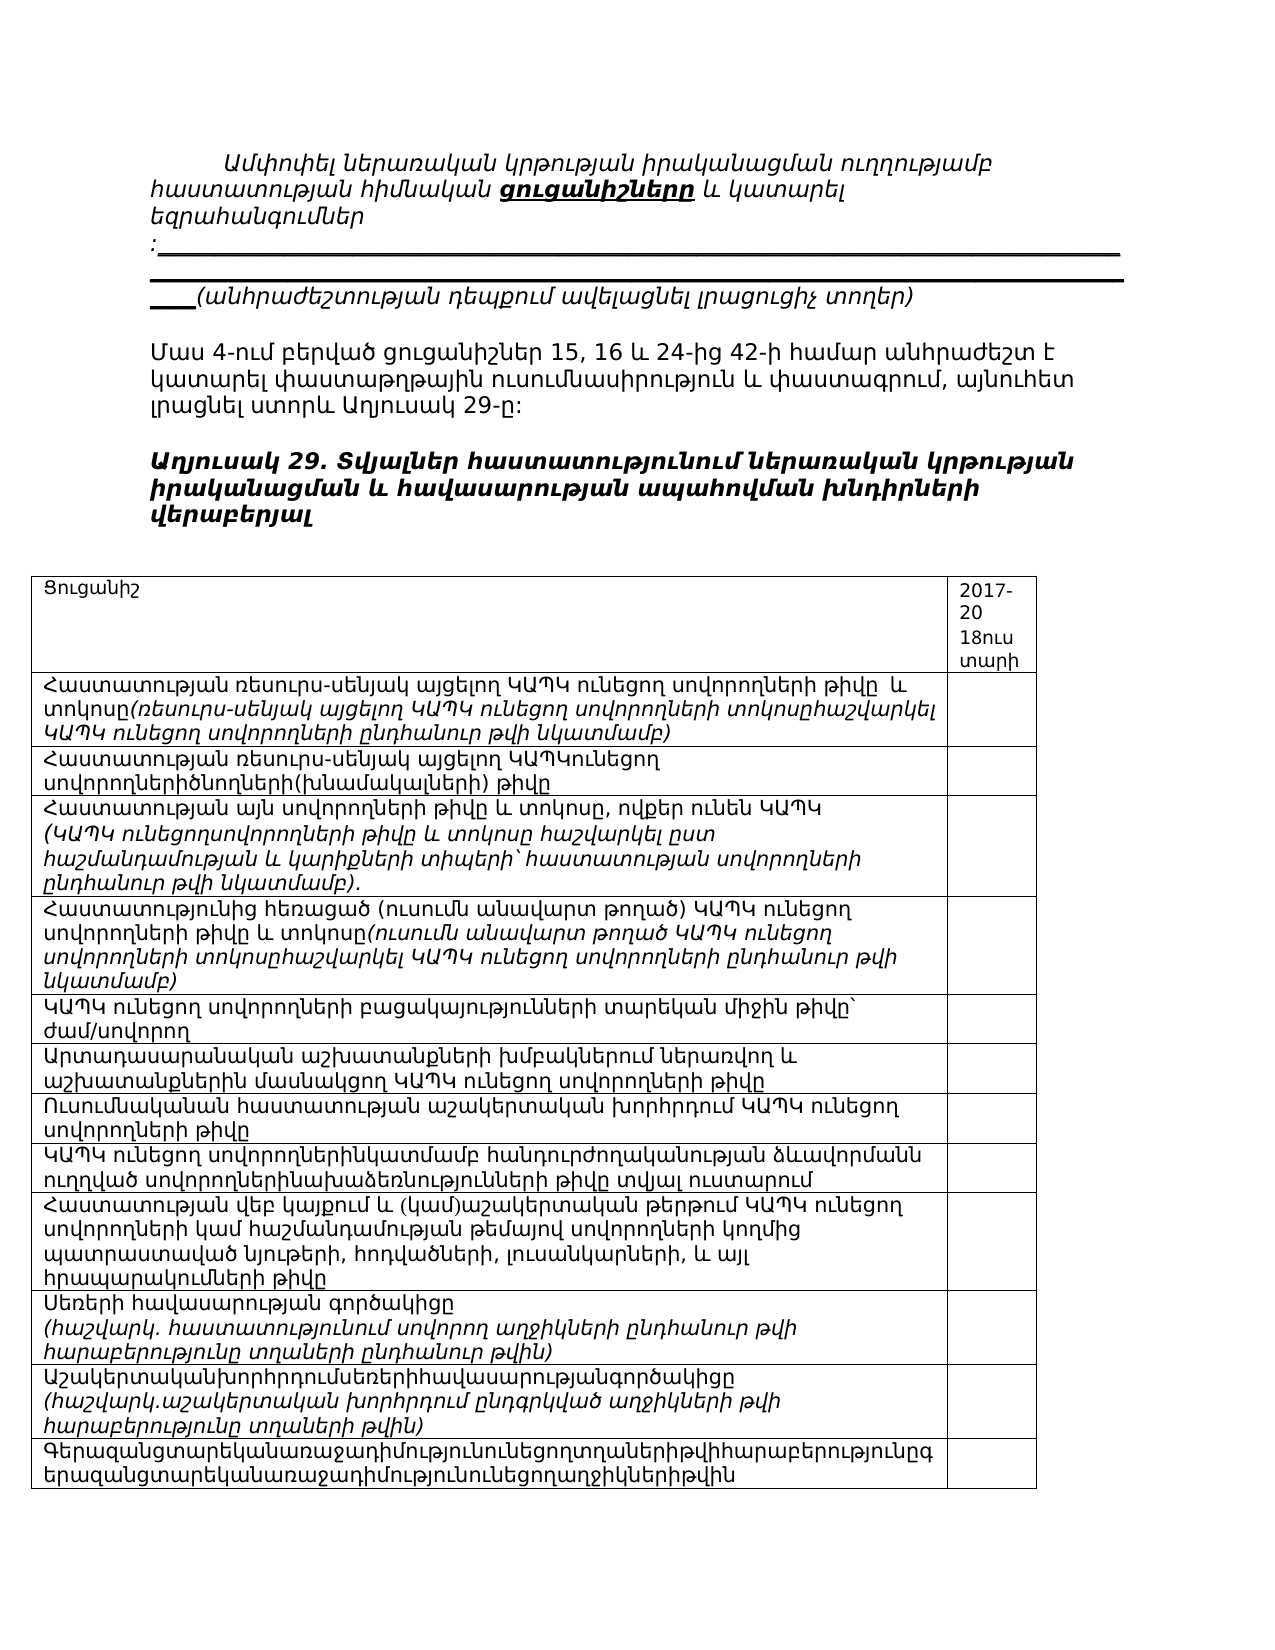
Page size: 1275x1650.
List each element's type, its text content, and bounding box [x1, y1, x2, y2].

table_cell [948, 1439, 1036, 1488]
table_cell Արտադասարանական աշխատանքների խմբակներում ներառվող և աշխատանքներին մասնակցող ԿԱՊԿ ունեցող սովորողների թիվը [32, 1044, 947, 1093]
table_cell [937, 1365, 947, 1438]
table_cell [948, 1193, 1036, 1290]
table_header 2017-2018ուստարի [948, 577, 1036, 672]
table_cell [948, 673, 1036, 746]
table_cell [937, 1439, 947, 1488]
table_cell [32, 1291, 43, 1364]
table_cell [948, 796, 1036, 896]
table_cell [948, 995, 1036, 1043]
table_cell [948, 747, 1036, 795]
table_cell Հաստատությունից հեռացած (ուսումն անավարտ թողած) ԿԱՊԿ ունեցող սովորողների թիվը և տոկոսը(ուսումն անավարտ թողած ԿԱՊԿ ունեցող սովորողների տոկոսըհաշվարկել ԿԱՊԿ ունեցող սովորողների ընդհանուր թվի նկատմամբ) [32, 897, 947, 994]
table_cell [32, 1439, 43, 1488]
table_cell Հաստատության այն սովորողների թիվը և տոկոսը, ովքեր ունեն ԿԱՊԿ (ԿԱՊԿ ունեցողսովորողների թիվը և տոկոսը հաշվարկել ըստ հաշմանդամության և կարիքների տիպերի՝ հաստատության սովորողների ընդհանուր թվի նկատմամբ). [32, 796, 947, 896]
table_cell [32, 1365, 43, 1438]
list Աղյուսակ 29. Տվյալներ հաստատությունում ներառական կրթության իրականացման և հավասարության ապահովման խնդիրների վերաբերյալ [150, 448, 1125, 528]
table_cell ԿԱՊԿ ունեցող սովորողների բացակայությունների տարեկան միջին թիվը՝ ժամ/սովորող [32, 995, 947, 1043]
table_header Ցուցանիշ [32, 577, 947, 672]
table_cell Հաստատության ռեսուրս-սենյակ այցելող ԿԱՊԿունեցող սովորողներիծնողների(խնամակալների) թիվը [32, 747, 947, 795]
table_cell [948, 1094, 1036, 1142]
table_cell ԿԱՊԿ ունեցող սովորողներինկատմամբ հանդուրժողականության ձևավորմանն ուղղված սովորողներինախաձեռնությունների թիվը տվյալ ուստարում [32, 1144, 947, 1192]
table_cell Հաստատության վեբ կայքում և (կամ)աշակերտական թերթում ԿԱՊԿ ունեցող սովորողների կամ հաշմանդամության թեմայով սովորողների կողմից պատրաստաված նյութերի, հոդվածների, լուսանկարների, և այլ հրապարակումների թիվը [32, 1193, 947, 1290]
table_cell [948, 1144, 1036, 1192]
table_cell Հաստատության ռեսուրս-սենյակ այցելող ԿԱՊԿ ունեցող սովորողների թիվը և տոկոսը(ռեսուրս-սենյակ այցելող ԿԱՊԿ ունեցող սովորողների տոկոսըհաշվարկել ԿԱՊԿ ունեցող սովորողների ընդհանուր թվի նկատմամբ) [32, 673, 947, 746]
text Մաս 4-ում բերված ցուցանիշներ 15, 16 և 24-ից 42-ի համար անհրաժեշտ է կատարել փաստաթղթային ուսումնասիրություն և փաստագրում, այնուհետ լրացնել ստորև Աղյուսակ 29-ը: [150, 339, 1125, 419]
table_cell Ուսումնականան հաստատության աշակերտական խորհրդում ԿԱՊԿ ունեցող սովորողների թիվը [32, 1094, 947, 1142]
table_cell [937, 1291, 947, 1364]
table_cell [948, 1291, 1036, 1364]
text Ամփոփել ներառական կրթության իրականացման ուղղությամբ հաստատության հիմնական ցուցանիշները և կատարել եզրահանգումներ:_____________________________________________________________________________________________________________________________________________________________________________(անհրաժեշտության դեպքում ավելացնել լրացուցիչ տողեր) [150, 150, 1125, 310]
table_cell [948, 1044, 1036, 1093]
table_cell [948, 1365, 1036, 1438]
table_cell [948, 897, 1036, 994]
